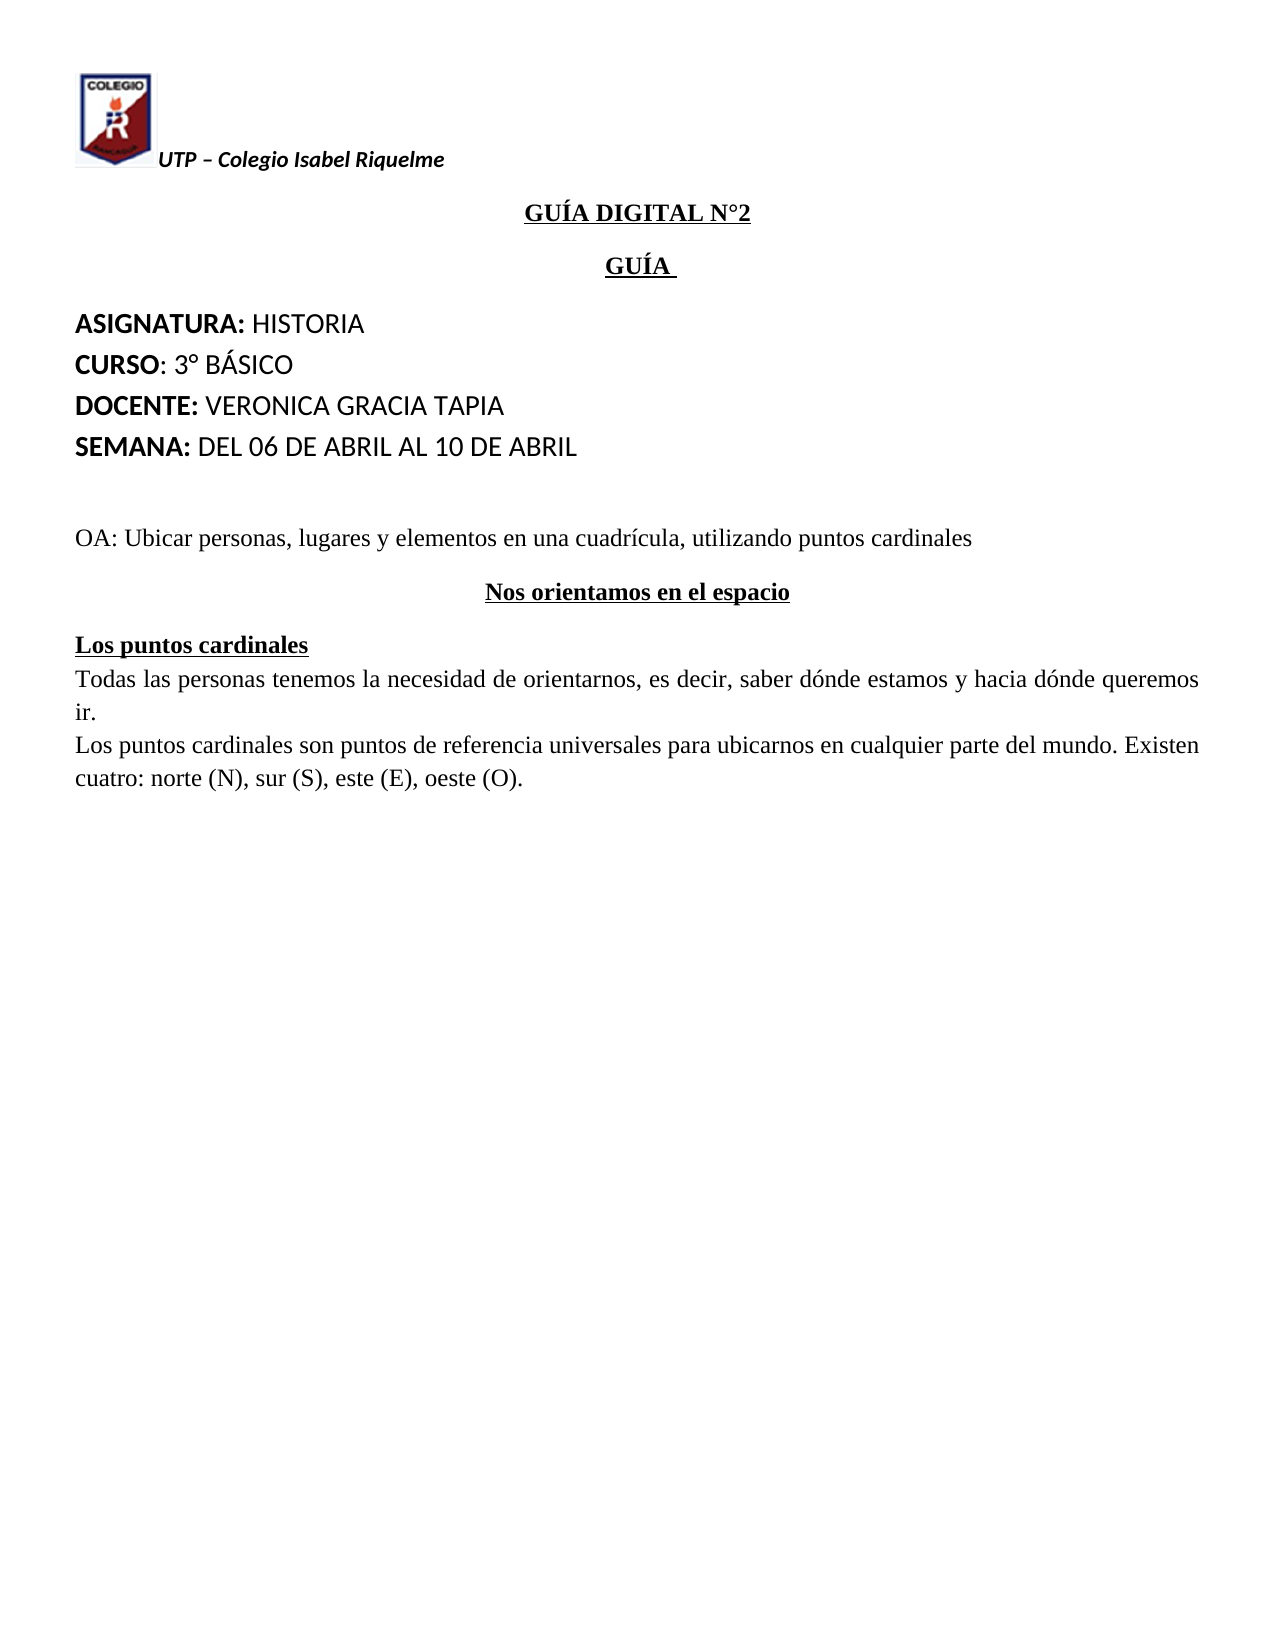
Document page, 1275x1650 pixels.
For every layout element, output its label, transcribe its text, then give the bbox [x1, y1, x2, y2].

text Todas las personas tenemos la necesidad de orientarnos, es decir, saber dónde estamos y hacia dónde queremos ir. [75, 664, 1200, 725]
text GUÍA DIGITAL N°2 [75, 198, 1200, 226]
text Los puntos cardinales son puntos de referencia universales para ubicarnos en cualquier parte del mundo. Existen cuatro: norte (N), sur (S), este (E), oeste (O). [75, 730, 1200, 791]
picture [75, 73, 158, 168]
text Nos orientamos en el espacio [75, 577, 1200, 606]
text ASIGNATURA: HISTORIA [75, 305, 1200, 341]
text GUÍA [75, 251, 1200, 280]
text CURSO: 3° BÁSICO [75, 346, 1200, 382]
text Los puntos cardinales [75, 631, 1200, 659]
text DOCENTE: VERONICA GRACIA TAPIA [75, 387, 1200, 423]
text OA: Ubicar personas, lugares y elementos en una cuadrícula, utilizando puntos cardinales [75, 523, 1200, 552]
text SEMANA: DEL 06 DE ABRIL AL 10 DE ABRIL [75, 428, 1200, 464]
